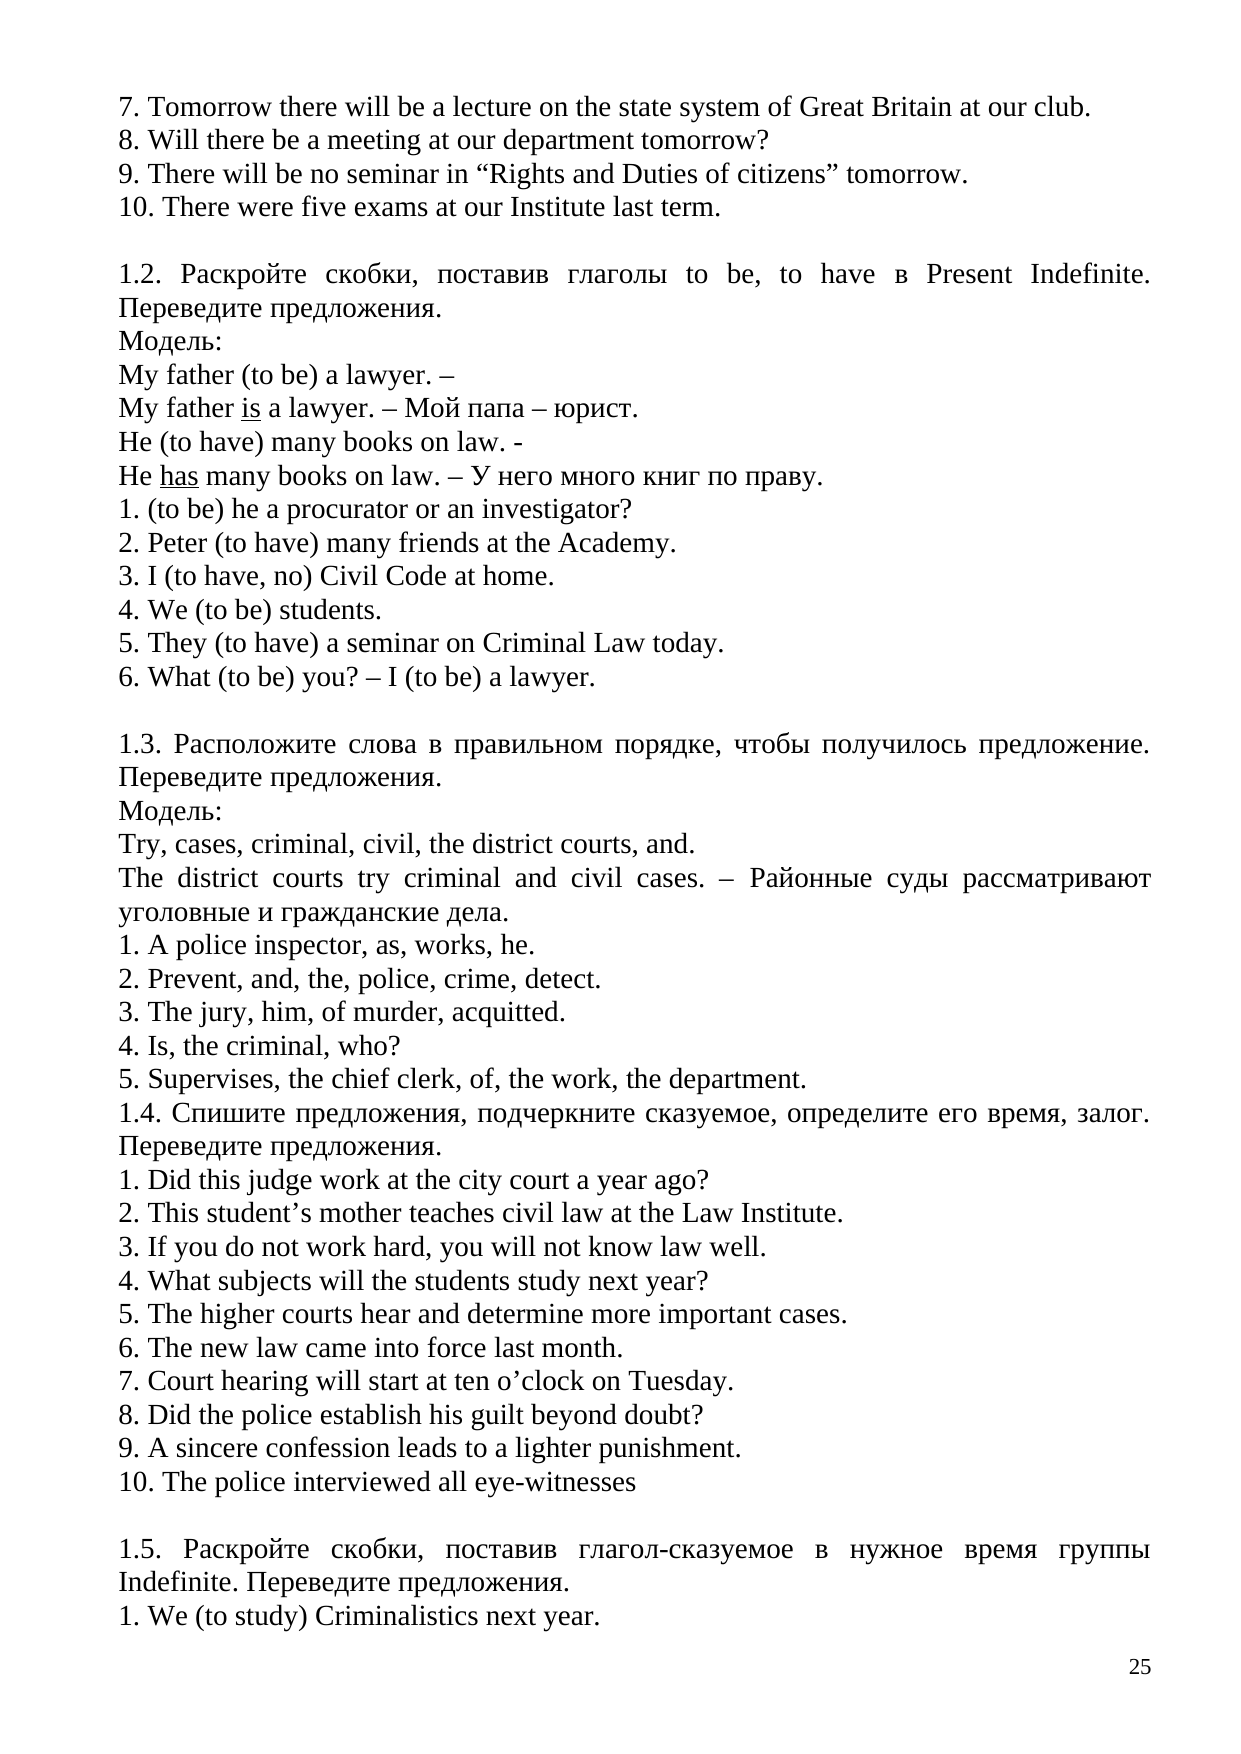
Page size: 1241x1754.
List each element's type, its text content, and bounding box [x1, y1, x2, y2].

text 4. What subjects will the students study next year? [118, 1263, 1151, 1296]
text 2. Prevent, and, the, police, crime, detect. [118, 961, 1151, 994]
text 8. Will there be a meeting at our department tomorrow? [118, 122, 1151, 156]
text 6. What (to be) you? – I (to be) a lawyer. [118, 659, 1151, 692]
text 5. The higher courts hear and determine more important cases. [118, 1296, 1151, 1330]
text 3. I (to have, no) Civil Code at home. [118, 558, 1151, 592]
text Модель: [118, 323, 1151, 357]
text 1.3. Расположите слова в правильном порядке, чтобы получилось предложение. Переведите предложения. [118, 726, 1151, 793]
text 1.5. Раскройте скобки, поставив глагол-сказуемое в нужное время группы Indefinite. Переведите предложения. [118, 1531, 1151, 1598]
text 1. Did this judge work at the city court a year ago? [118, 1162, 1151, 1196]
text The district courts try criminal and civil cases. – Районные суды рассматривают уголовные и гражданские дела. [118, 860, 1151, 927]
text 1. (to be) he a procurator or an investigator? [118, 491, 1151, 525]
text 4. Is, the criminal, who? [118, 1028, 1151, 1061]
text 10. The police interviewed all eye-witnesses [118, 1464, 1151, 1497]
text 2. This student’s mother teaches civil law at the Law Institute. [118, 1196, 1151, 1229]
text He (to have) many books on law. - [118, 424, 1151, 458]
text 10. There were five exams at our Institute last term. [118, 189, 1151, 223]
text sincere confession leads to a lighter punishment. [118, 1430, 1151, 1464]
text My father (to be) a lawyer. – [118, 357, 1151, 391]
text 5. They (to have) a seminar on Criminal Law today. [118, 625, 1151, 659]
text 8. Did the police establish his guilt beyond doubt? [118, 1397, 1151, 1430]
text He has many books on law. – У него много книг по праву. [118, 458, 1151, 491]
text Модель: [118, 793, 1151, 827]
text 1. We (to study) Criminalistics next year. [118, 1598, 1151, 1632]
text 9. There will be no seminar in “Rights and Duties of citizens” tomorrow. [118, 156, 1151, 189]
text Try, cases, criminal, civil, the district courts, and. [118, 827, 1151, 860]
text 7. Tomorrow there will be a lecture on the state system of Great Britain at our club. [118, 89, 1151, 122]
text 1.4. Спишите предложения, подчеркните сказуемое, определите его время, залог. Переведите предложения. [118, 1095, 1151, 1162]
text 3. If you do not work hard, you will not know law well. [118, 1229, 1151, 1263]
text police inspector, as, works, he. [118, 927, 1151, 961]
text 5. Supervises, the chief clerk, of, the work, the department. [118, 1061, 1151, 1095]
text 4. We (to be) students. [118, 592, 1151, 625]
text 2. Peter (to have) many friends at the Academy. [118, 525, 1151, 558]
text 1.2. Раскройте скобки, поставив глаголы to be, to have в Present Indefinite. Переведите предложения. [118, 256, 1151, 323]
text My father is a lawyer. – Мой папа – юрист. [118, 391, 1151, 424]
text 7. Court hearing will start at ten o’clock on Tuesday. [118, 1363, 1151, 1397]
text 6. The new law came into force last month. [118, 1330, 1151, 1363]
text 3. The jury, him, of murder, acquitted. [118, 994, 1151, 1028]
